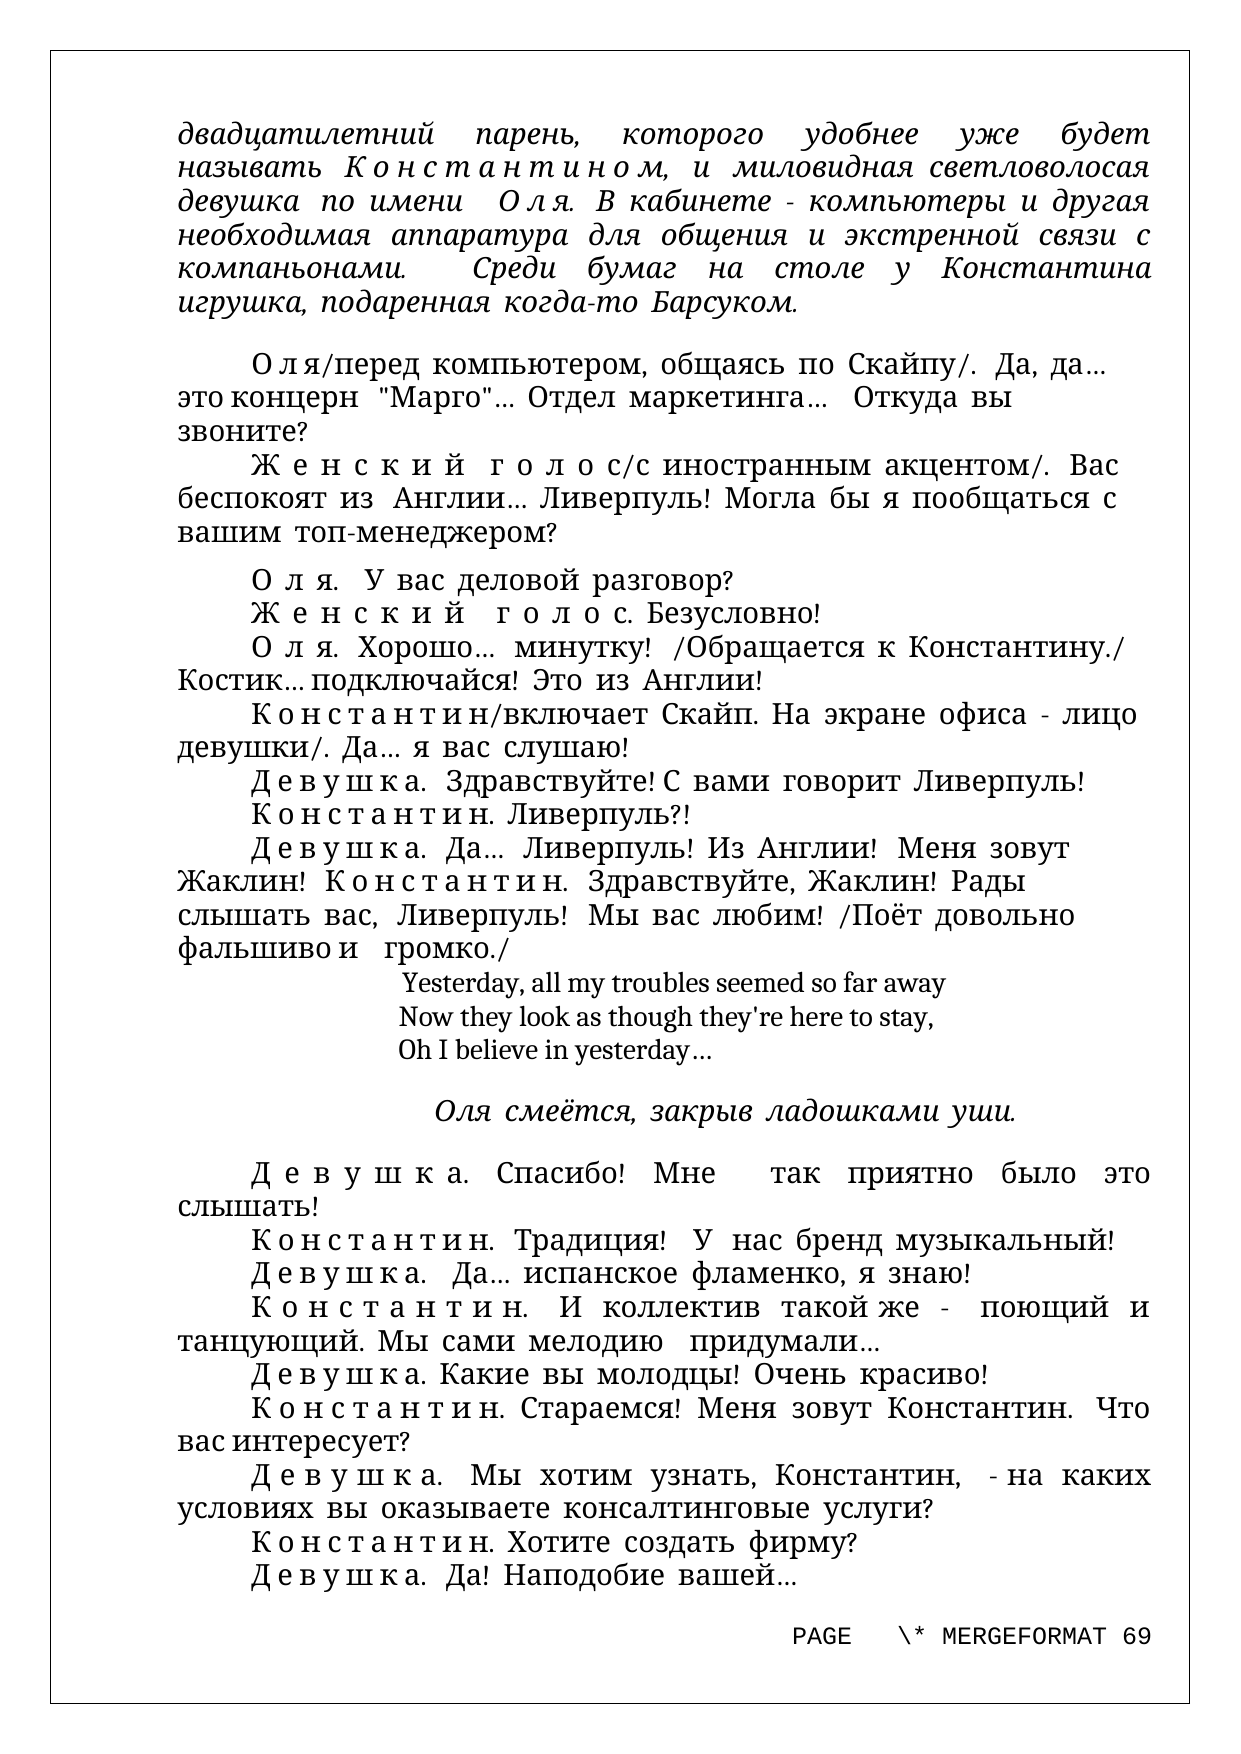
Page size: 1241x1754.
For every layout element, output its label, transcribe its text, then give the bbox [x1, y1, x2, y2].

text К о н с т а н т и н. Стараемся! Меня зовут Константин. Что вас интересует? [177, 1392, 1152, 1459]
text О л я. Хорошо… минутку! /Обращается к Константину./ Костик… подключайся! Это из Англии! [177, 631, 1152, 698]
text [177, 118, 1152, 319]
text Ж е н с к и й г о л о с/с иностранным акцентом/. Вас беспокоят из Англии… Ливерпуль! Могла бы я пообщаться с вашим топ-менеджером? [177, 449, 1152, 549]
text К о н с т а н т и н. Традиция! У нас бренд музыкальный! [177, 1224, 1152, 1258]
text Д е в у ш к а. Какие вы молодцы! Очень красиво! [177, 1358, 1152, 1392]
text Д е в у ш к а. Мы хотим узнать, Константин, - на каких условиях вы оказываете консалтинговые услуги? [177, 1459, 1152, 1526]
text К о н с т а н т и н. Хотите создать фирму? [177, 1526, 1152, 1559]
text Yesterday, all my troubles seemed so far away Now they look as though they're here to stay, Oh I believe in yesterday… [177, 966, 1152, 1067]
text К о н с т а н т и н. Ливерпуль?! [177, 798, 1152, 832]
text К о н с т а н т и н. И коллектив такой же - поющий и танцующий. Мы сами мелодию придумали… [177, 1291, 1152, 1358]
text О л я/перед компьютером, общаясь по Скайпу/. Да, да… это концерн "Марго"… Отдел маркетинга… Откуда вы звоните? [177, 348, 1152, 449]
text Оля смеётся, закрыв ладошками уши. [177, 1095, 1152, 1129]
text Ж е н с к и й г о л о с. Безусловно! [177, 597, 1152, 631]
text Д е в у ш к а. Да… Ливерпуль! Из Англии! Меня зовут Жаклин! К о н с т а н т и н. Здравствуйте, Жаклин! Рады слышать вас, Ливерпуль! Мы вас любим! /Поёт довольно фальшиво и громко./ [177, 832, 1152, 966]
text Д е в у ш к а. Здравствуйте! С вами говорит Ливерпуль! [177, 765, 1152, 798]
text К о н с т а н т и н/включает Скайп. На экране офиса - лицо девушки/. Да… я вас слушаю! [177, 698, 1152, 765]
text Д е в у ш к а. Да… испанское фламенко, я знаю! [177, 1258, 1152, 1291]
text О л я. У вас деловой разговор? [177, 564, 1152, 597]
text Д е в у ш к а. Спасибо! Мне так приятно было это слышать! [177, 1157, 1152, 1224]
text Д е в у ш к а. Да! Наподобие вашей… [177, 1559, 1152, 1593]
